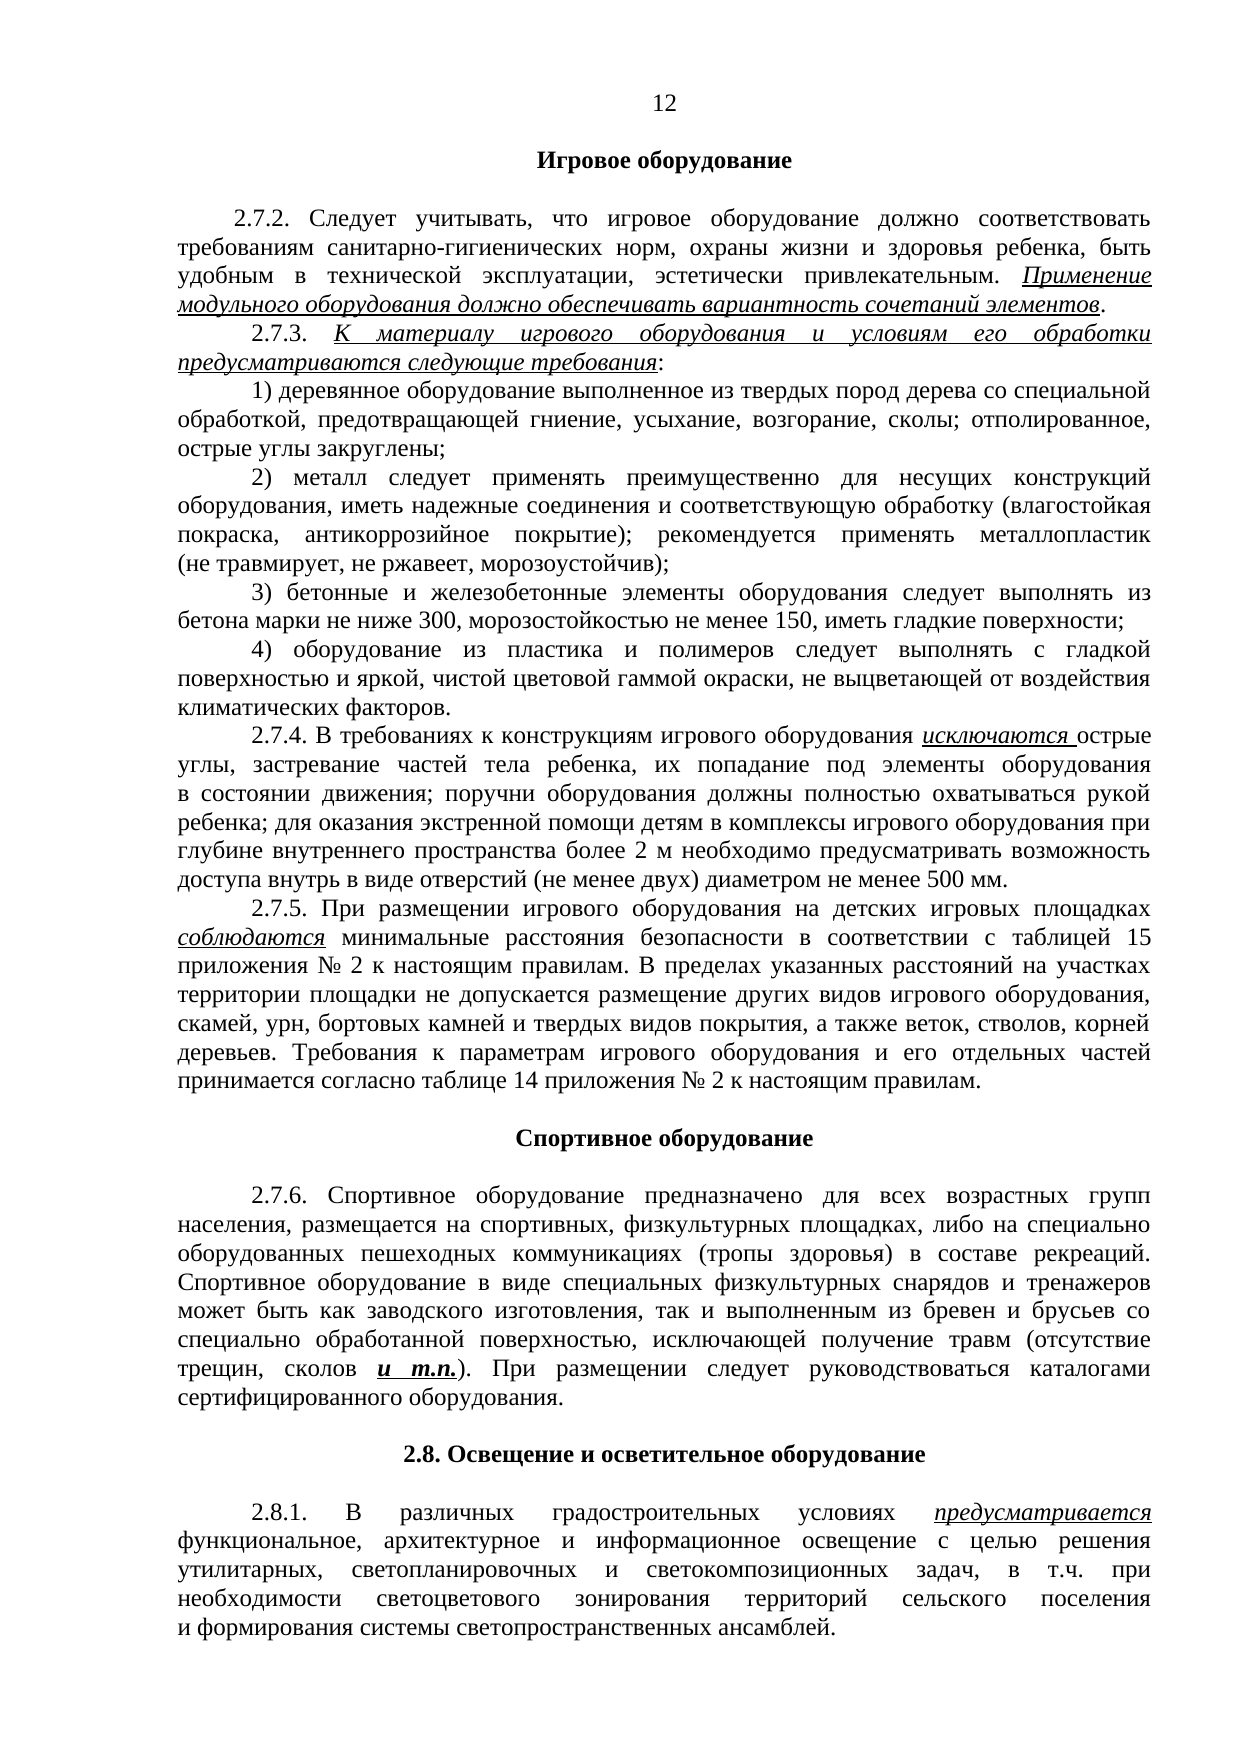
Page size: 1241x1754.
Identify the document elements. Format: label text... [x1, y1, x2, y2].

text 1) деревянное оборудование выполненное из твердых пород дерева со специальной обработкой, предотвращающей гниение, усыхание, возгорание, сколы; отполированное, острые углы закруглены; [177, 375, 1152, 462]
text Спортивное оборудование [177, 1123, 1152, 1152]
text 2.7.6. Спортивное оборудование предназначено для всех возрастных групп населения, размещается на спортивных, физкультурных площадках, либо на специально оборудованных пешеходных коммуникациях (тропы здоровья) в составе рекреаций. Спортивное оборудование в виде специальных физкультурных снарядов и тренажеров может быть как заводского изготовления, так и выполненным из бревен и брусьев со специально обработанной поверхностью, исключающей получение травм (отсутствие трещин, сколов и т.п.). При размещении следует руководствоваться каталогами сертифицированного оборудования. [177, 1180, 1152, 1410]
text Игровое оборудование [177, 145, 1152, 174]
text 2.7.3. К материалу игрового оборудования и условиям его обработки предусматриваются следующие требования: [177, 318, 1152, 375]
text 2.7.5. При размещении игрового оборудования на детских игровых площадках соблюдаются минимальные расстояния безопасности в соответствии с таблицей 15 приложения № 2 к настоящим правилам. В пределах указанных расстояний на участках территории площадки не допускается размещение других видов игрового оборудования, скамей, урн, бортовых камней и твердых видов покрытия, а также веток, стволов, корней деревьев. Требования к параметрам игрового оборудования и его отдельных частей принимается согласно таблице 14 приложения № 2 к настоящим правилам. [177, 893, 1152, 1094]
text 2.7.4. В требованиях к конструкциям игрового оборудования исключаются острые углы, застревание частей тела ребенка, их попадание под элементы оборудования в состоянии движения; поручни оборудования должны полностью охватываться рукой ребенка; для оказания экстренной помощи детям в комплексы игрового оборудования при глубине внутреннего пространства более 2 м необходимо предусматривать возможность доступа внутрь в виде отверстий (не менее двух) диаметром не менее 500 мм. [177, 720, 1152, 893]
text 3) бетонные и железобетонные элементы оборудования следует выполнять из бетона марки не ниже 300, морозостойкостью не менее 150, иметь гладкие поверхности; [177, 577, 1152, 634]
text 2.7.2. Следует учитывать, что игровое оборудование должно соответствовать требованиям санитарно-гигиенических норм, охраны жизни и здоровья ребенка, быть удобным в технической эксплуатации, эстетически привлекательным. Применение модульного оборудования должно обеспечивать вариантность сочетаний элементов. [177, 203, 1152, 318]
text 2.8. Освещение и осветительное оборудование [177, 1439, 1152, 1468]
text 2) металл следует применять преимущественно для несущих конструкций оборудования, иметь надежные соединения и соответствующую обработку (влагостойкая покраска, антикоррозийное покрытие); рекомендуется применять металлопластик (не травмирует, не ржавеет, морозоустойчив); [177, 462, 1152, 577]
text 4) оборудование из пластика и полимеров следует выполнять с гладкой поверхностью и яркой, чистой цветовой гаммой окраски, не выцветающей от воздействия климатических факторов. [177, 634, 1152, 720]
text 2.8.1. В различных градостроительных условиях предусматривается функциональное, архитектурное и информационное освещение с целью решения утилитарных, светопланировочных и светокомпозиционных задач, в т.ч. при необходимости светоцветового зонирования территорий сельского поселения и формирования системы светопространственных ансамблей. [177, 1497, 1152, 1640]
